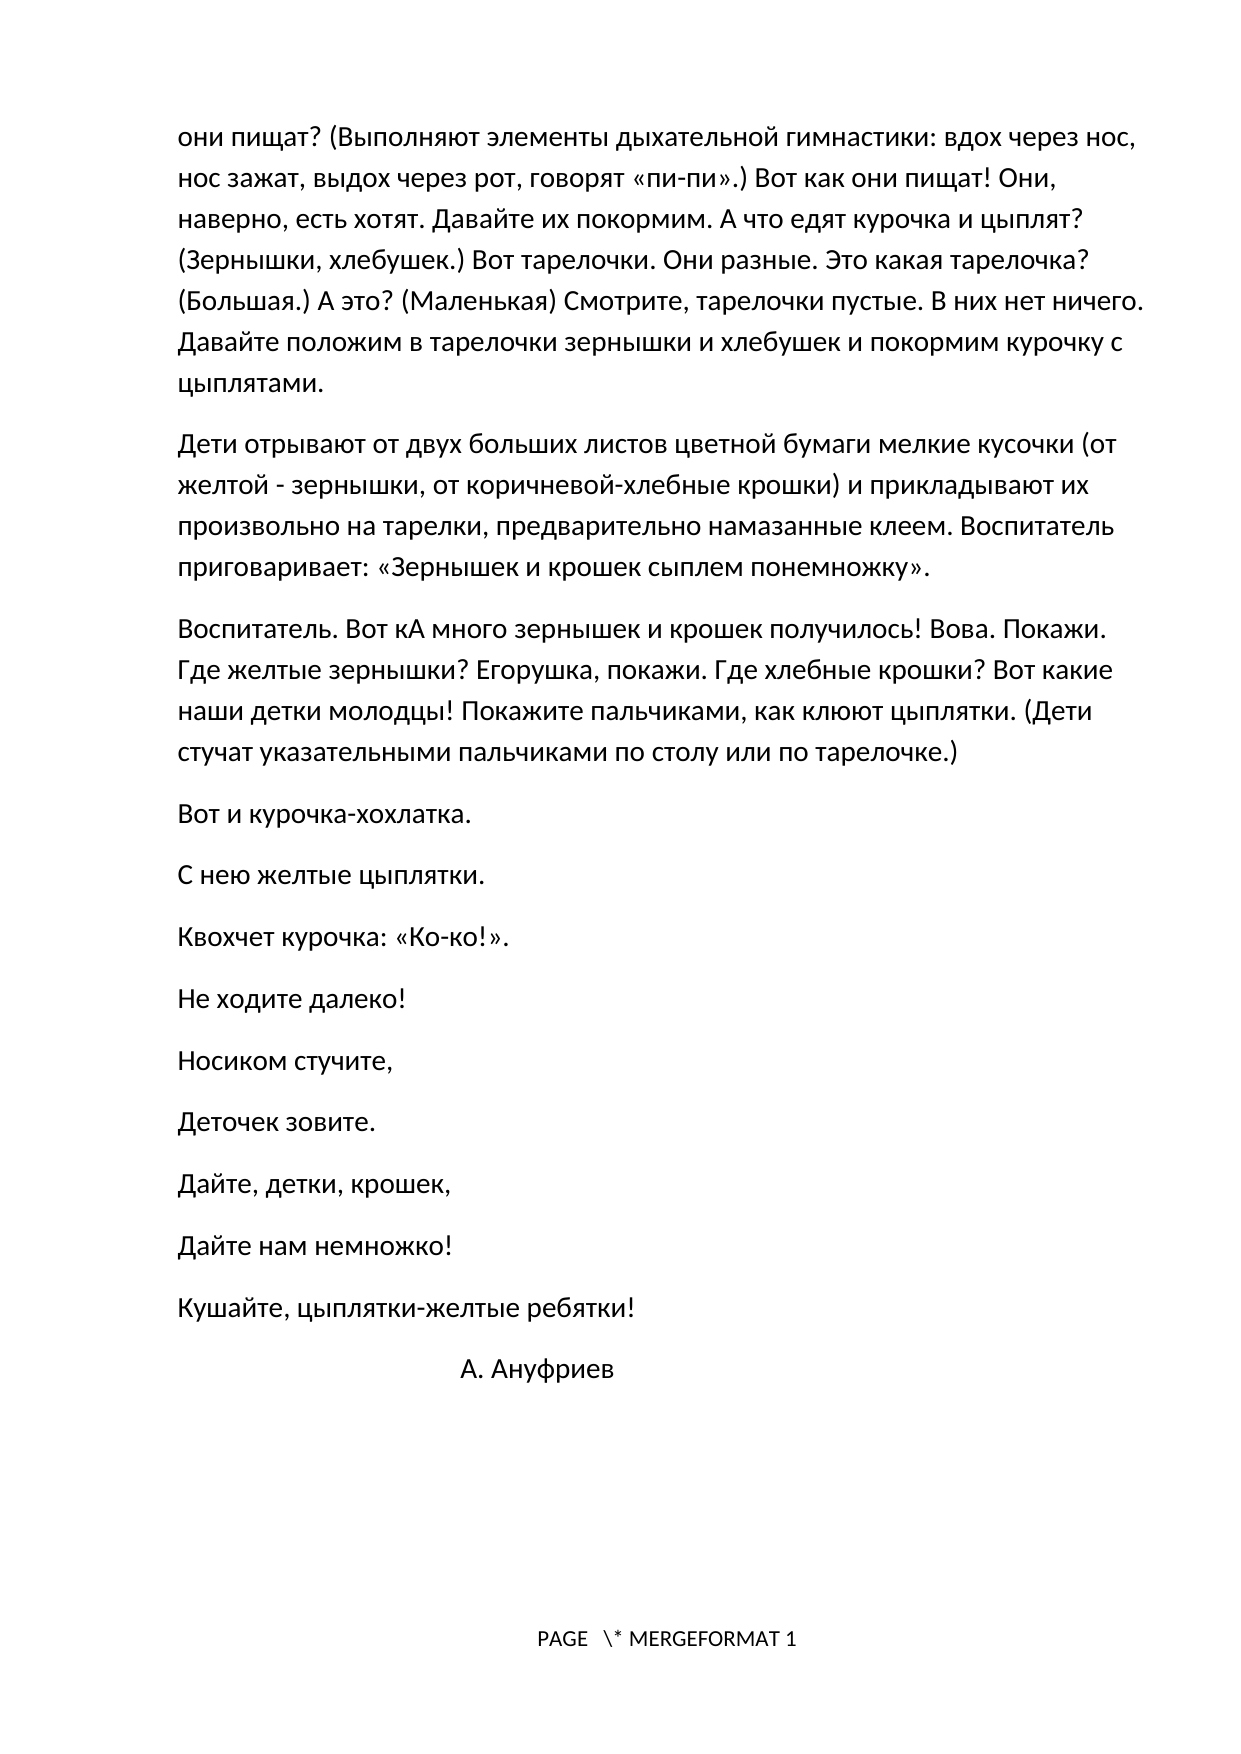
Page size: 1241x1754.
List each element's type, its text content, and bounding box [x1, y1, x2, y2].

text Дайте, детки, крошек, [177, 1165, 1152, 1201]
text Вот и курочка-хохлатка. [177, 795, 1152, 830]
text Кушайте, цыплятки-желтые ребятки! [177, 1289, 1152, 1324]
text Дети отрывают от двух больших листов цветной бумаги мелкие кусочки (от желтой - зернышки, от коричневой-хлебные крошки) и прикладывают их произвольно на тарелки, предварительно намазанные клеем. Воспитатель приговаривает: «Зернышек и крошек сыплем понемножку». [177, 426, 1152, 584]
text А. Ануфриев [177, 1351, 1152, 1386]
text Носиком стучите, [177, 1042, 1152, 1077]
text Квохчет курочка: «Ко-ко!». [177, 918, 1152, 954]
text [177, 118, 1152, 399]
text Деточек зовите. [177, 1103, 1152, 1139]
text Дайте нам немножко! [177, 1227, 1152, 1263]
text Воспитатель. Вот кА много зернышек и крошек получилось! Вова. Покажи. Где желтые зернышки? Егорушка, покажи. Где хлебные крошки? Вот какие наши детки молодцы! Покажите пальчиками, как клюют цыплятки. (Дети стучат указательными пальчиками по столу или по тарелочке.) [177, 610, 1152, 768]
text Не ходите далеко! [177, 980, 1152, 1016]
text С нею желтые цыплятки. [177, 856, 1152, 892]
